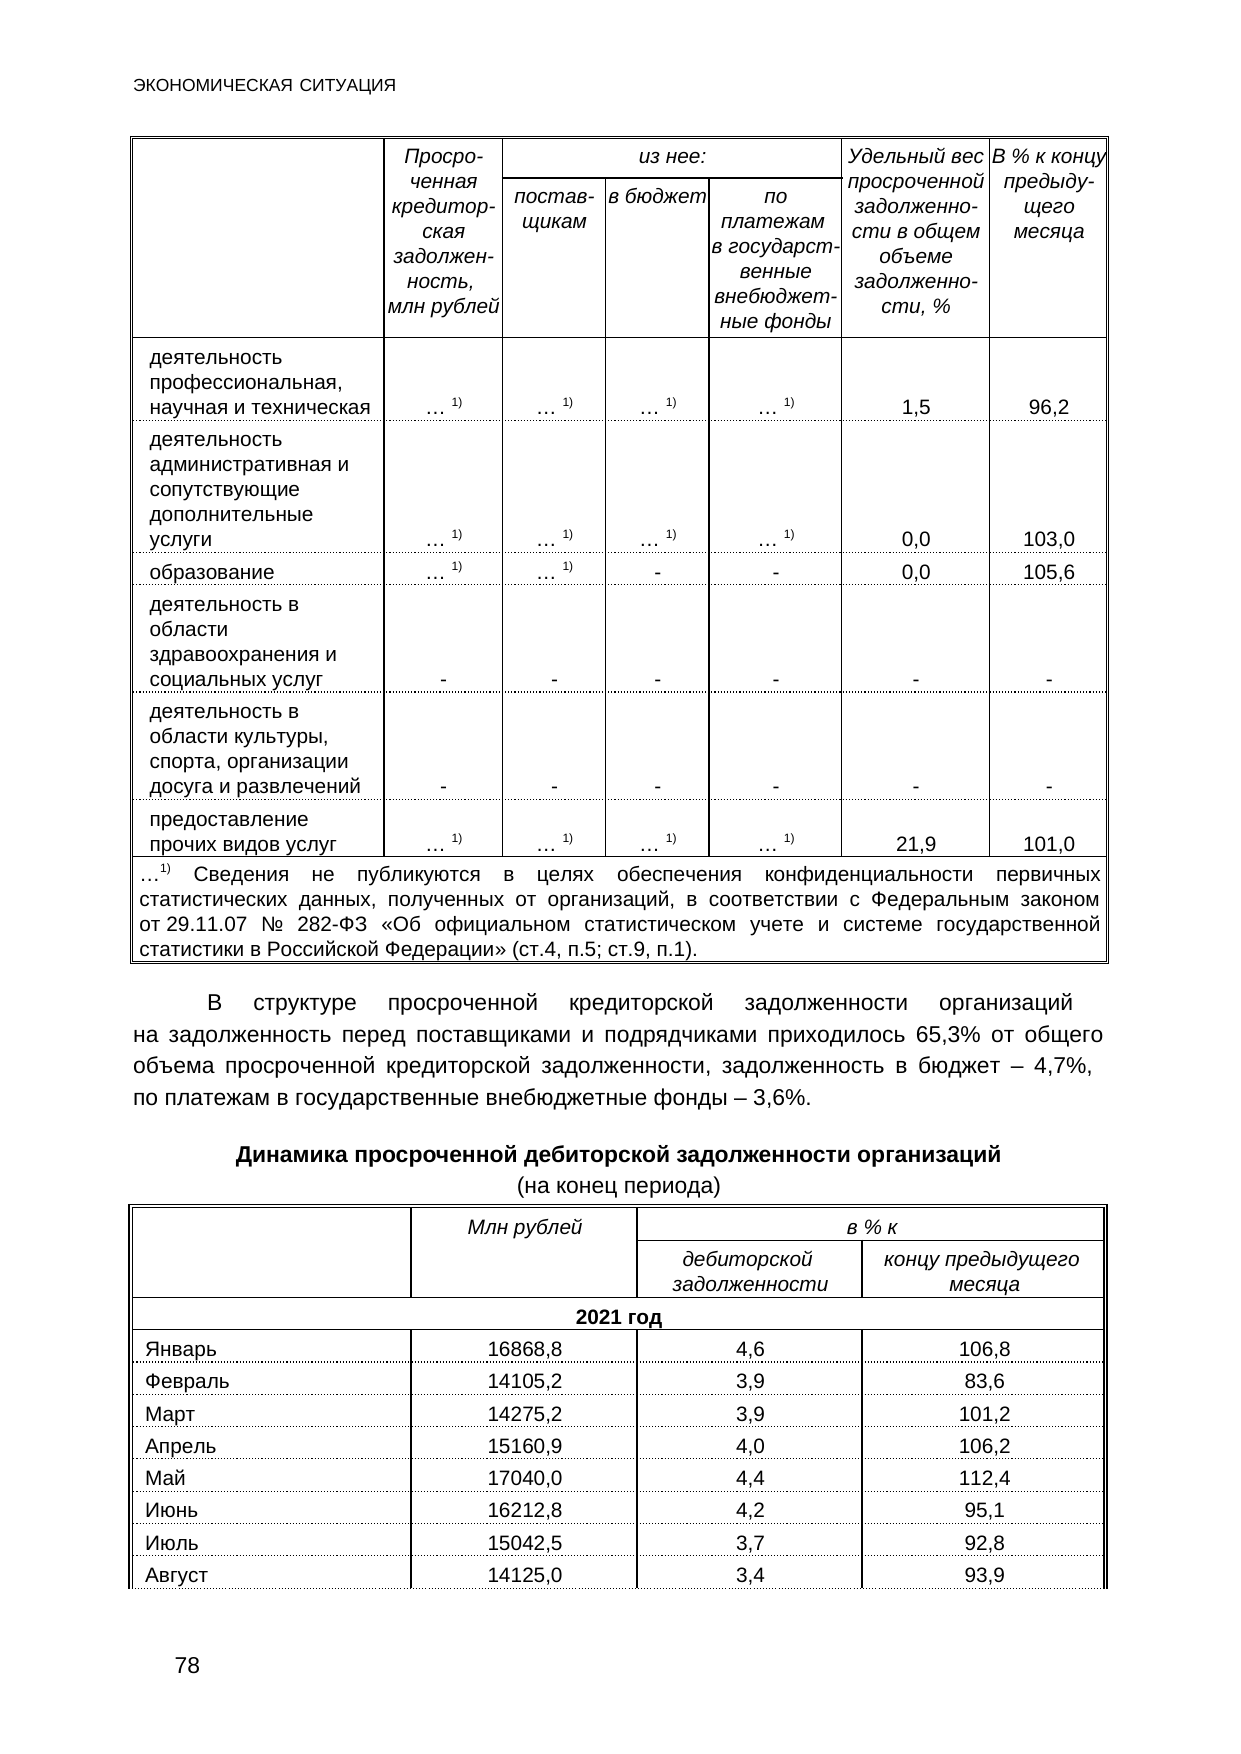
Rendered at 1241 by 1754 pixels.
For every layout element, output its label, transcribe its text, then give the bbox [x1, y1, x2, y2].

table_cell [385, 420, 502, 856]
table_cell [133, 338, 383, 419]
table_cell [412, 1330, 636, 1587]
text В структуре просроченной кредиторской задолженности организаций на задолженность перед поставщиками и подрядчиками приходилось 65,3% от общего объема просроченной кредиторской задолженности, задолженность в бюджет – 4,7%, по платежам в государственные внебюджетные фонды – 3,6%. [133, 989, 1104, 1110]
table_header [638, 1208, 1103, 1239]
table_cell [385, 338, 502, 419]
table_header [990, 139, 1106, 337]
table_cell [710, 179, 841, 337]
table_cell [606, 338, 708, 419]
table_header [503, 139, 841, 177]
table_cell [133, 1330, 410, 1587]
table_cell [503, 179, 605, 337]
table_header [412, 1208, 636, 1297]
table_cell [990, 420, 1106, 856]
text Динамика просроченной дебиторской задолженности организаций (на конец периода) [133, 1141, 1104, 1198]
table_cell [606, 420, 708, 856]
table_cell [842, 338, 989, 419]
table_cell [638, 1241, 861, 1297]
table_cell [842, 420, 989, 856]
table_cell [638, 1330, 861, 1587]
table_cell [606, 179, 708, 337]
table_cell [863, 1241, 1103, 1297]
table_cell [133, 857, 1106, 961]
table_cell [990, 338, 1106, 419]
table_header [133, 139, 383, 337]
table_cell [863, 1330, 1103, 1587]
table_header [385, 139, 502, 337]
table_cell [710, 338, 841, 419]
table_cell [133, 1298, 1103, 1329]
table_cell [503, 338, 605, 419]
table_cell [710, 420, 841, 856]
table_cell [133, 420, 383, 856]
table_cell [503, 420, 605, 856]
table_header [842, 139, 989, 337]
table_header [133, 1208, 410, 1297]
